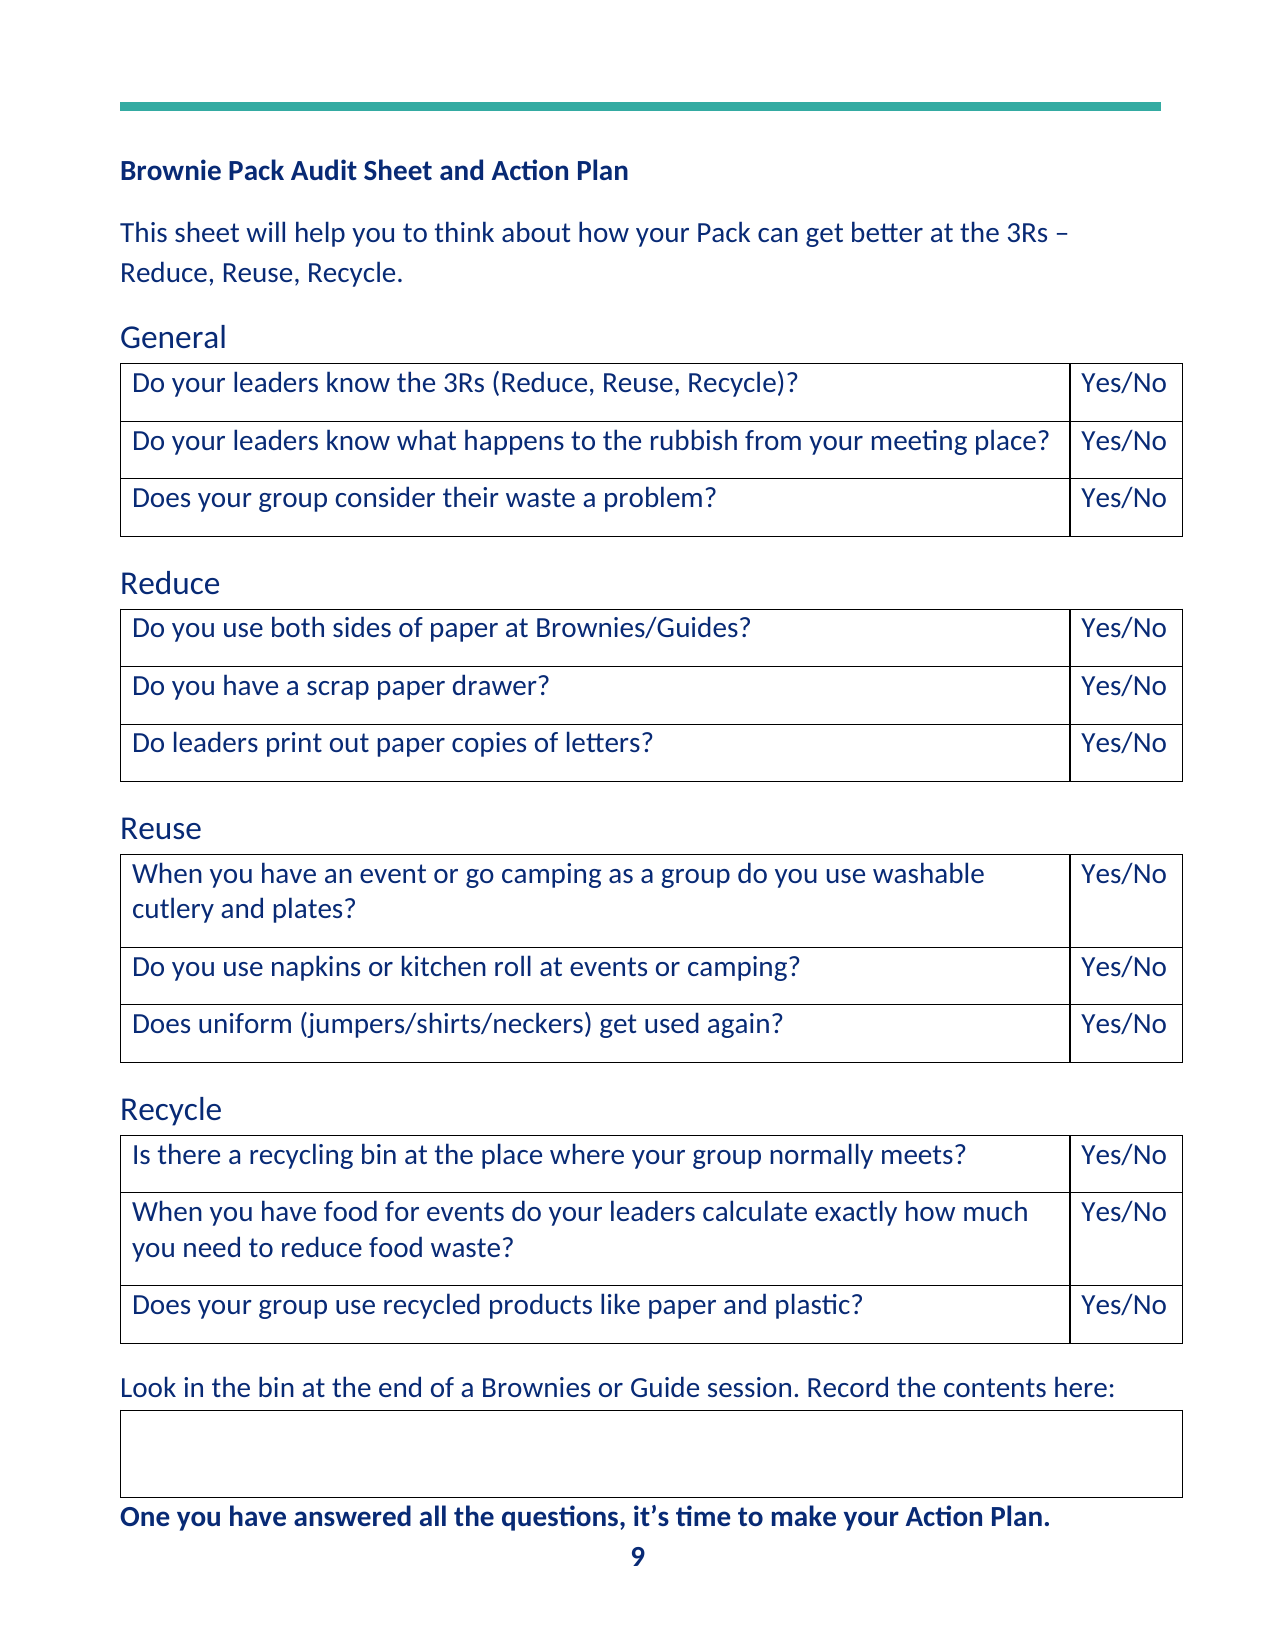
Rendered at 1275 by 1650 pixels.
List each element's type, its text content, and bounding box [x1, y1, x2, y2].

table_cell Yes/No [1071, 1193, 1182, 1285]
text One you have answered all the questions, it’s time to make your Action Plan. [120, 1498, 1155, 1534]
table_header Is there a recycling bin at the place where your group normally meets? [121, 1136, 1069, 1192]
table_cell Yes/No [1071, 1005, 1182, 1062]
table_cell Do leaders print out paper copies of letters? [121, 725, 1069, 781]
table_cell Yes/No [1071, 479, 1182, 536]
text General [120, 316, 1155, 357]
table_header Do you use both sides of paper at Brownies/Guides? [121, 610, 1069, 666]
table_header Yes/No [1071, 364, 1182, 421]
table_cell When you have food for events do your leaders calculate exactly how much you need to reduce food waste? [121, 1193, 1069, 1285]
table_cell Yes/No [1071, 422, 1182, 478]
table_header [121, 1411, 1182, 1497]
table_cell Does your group consider their waste a problem? [121, 479, 1069, 536]
table_cell Yes/No [1071, 667, 1182, 723]
text Reuse [120, 807, 1155, 848]
text This sheet will help you to think about how your Pack can get better at the 3Rs – Reduce, Reuse, Recycle. [120, 214, 1155, 290]
table_cell Yes/No [1071, 948, 1182, 1004]
table_header Yes/No [1071, 855, 1182, 947]
table_cell Does your group use recycled products like paper and plastic? [121, 1286, 1069, 1343]
text Brownie Pack Audit Sheet and Action Plan [120, 152, 1155, 187]
table_cell Yes/No [1071, 725, 1182, 781]
text Recycle [120, 1088, 1155, 1129]
table_cell Do you have a scrap paper drawer? [121, 667, 1069, 723]
text Look in the bin at the end of a Brownies or Guide session. Record the contents here: [120, 1369, 1155, 1404]
table_cell Yes/No [1071, 1286, 1182, 1343]
table_cell Does uniform (jumpers/shirts/neckers) get used again? [121, 1005, 1069, 1062]
table_header Yes/No [1071, 610, 1182, 666]
table_header Do your leaders know the 3Rs (Reduce, Reuse, Recycle)? [121, 364, 1069, 421]
table_cell Do your leaders know what happens to the rubbish from your meeting place? [121, 422, 1069, 478]
table_cell Do you use napkins or kitchen roll at events or camping? [121, 948, 1069, 1004]
table_header When you have an event or go camping as a group do you use washable cutlery and plates? [121, 855, 1069, 947]
table_header Yes/No [1071, 1136, 1182, 1192]
text Reduce [120, 562, 1155, 602]
